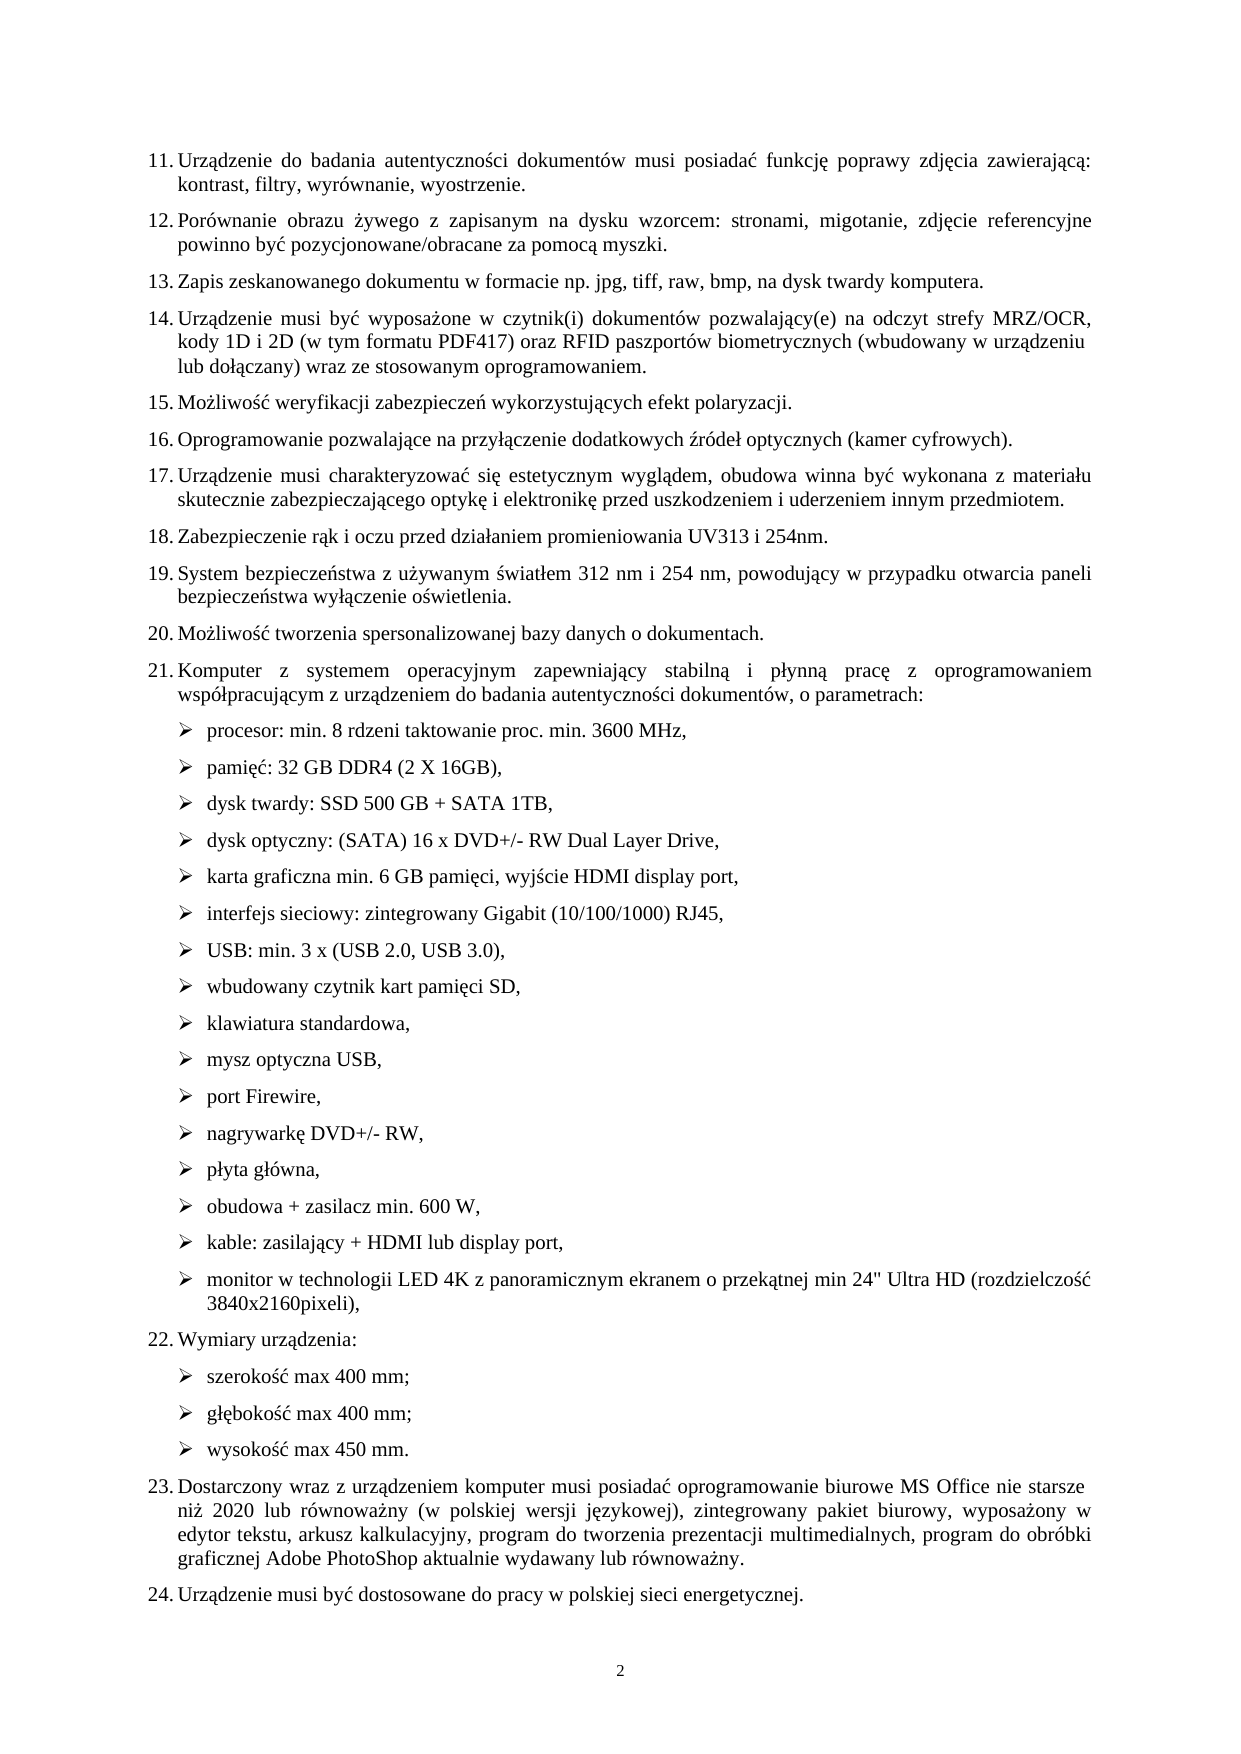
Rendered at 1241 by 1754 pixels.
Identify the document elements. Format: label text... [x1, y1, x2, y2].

list procesor: min. 8 rdzeni taktowanie proc. min. 3600 MHz, [177, 718, 1093, 742]
list karta graficzna min. 6 GB pamięci, wyjście HDMI display port, [177, 864, 1093, 888]
list obudowa + zasilacz min. 600 W, [177, 1193, 1093, 1218]
list Dostarczony wraz z urządzeniem komputer musi posiadać oprogramowanie biurowe MS Office nie starsze niż 2020 lub równoważny (w polskiej wersji językowej), zintegrowany pakiet biurowy, wyposażony w edytor tekstu, arkusz kalkulacyjny, program do tworzenia prezentacji multimedialnych, program do obróbki graficznej Adobe PhotoShop aktualnie wydawany lub równoważny. [148, 1473, 1093, 1570]
list wysokość max 450 mm. [177, 1437, 1093, 1461]
list Możliwość weryfikacji zabezpieczeń wykorzystujących efekt polaryzacji. [148, 390, 1093, 414]
list płyta główna, [177, 1157, 1093, 1181]
list Urządzenie musi być dostosowane do pracy w polskiej sieci energetycznej. [148, 1582, 1093, 1606]
list Zabezpieczenie rąk i oczu przed działaniem promieniowania UV313 i 254nm. [148, 524, 1093, 548]
list System bezpieczeństwa z używanym światłem 312 nm i 254 nm, powodujący w przypadku otwarcia paneli bezpieczeństwa wyłączenie oświetlenia. [148, 560, 1093, 608]
list Oprogramowanie pozwalające na przyłączenie dodatkowych źródeł optycznych (kamer cyfrowych). [148, 427, 1093, 451]
list dysk optyczny: (SATA) 16 x DVD+/- RW Dual Layer Drive, [177, 828, 1093, 852]
list kable: zasilający + HDMI lub display port, [177, 1230, 1093, 1254]
list dysk twardy: SSD 500 GB + SATA 1TB, [177, 791, 1093, 815]
list pamięć: 32 GB DDR4 (2 X 16GB), [177, 755, 1093, 779]
list klawiatura standardowa, [177, 1011, 1093, 1035]
list Urządzenie musi charakteryzować się estetycznym wyglądem, obudowa winna być wykonana z materiału skutecznie zabezpieczającego optykę i elektronikę przed uszkodzeniem i uderzeniem innym przedmiotem. [148, 463, 1093, 511]
list monitor w technologii LED 4K z panoramicznym ekranem o przekątnej min 24" Ultra HD (rozdzielczość 3840x2160pixeli), [177, 1267, 1093, 1315]
list Zapis zeskanowanego dokumentu w formacie np. jpg, tiff, raw, bmp, na dysk twardy komputera. [148, 269, 1093, 293]
list Urządzenie do badania autentyczności dokumentów musi posiadać funkcję poprawy zdjęcia zawierającą: kontrast, filtry, wyrównanie, wyostrzenie. [148, 148, 1093, 196]
list port Firewire, [177, 1084, 1093, 1108]
list wbudowany czytnik kart pamięci SD, [177, 974, 1093, 998]
list szerokość max 400 mm; [177, 1364, 1093, 1388]
list mysz optyczna USB, [177, 1047, 1093, 1071]
list Urządzenie musi być wyposażone w czytnik(i) dokumentów pozwalający(e) na odczyt strefy MRZ/OCR, kody 1D i 2D (w tym formatu PDF417) oraz RFID paszportów biometrycznych (wbudowany w urządzeniu lub dołączany) wraz ze stosowanym oprogramowaniem. [148, 305, 1093, 378]
list interfejs sieciowy: zintegrowany Gigabit (10/100/1000) RJ45, [177, 901, 1093, 925]
list Możliwość tworzenia spersonalizowanej bazy danych o dokumentach. [148, 621, 1093, 645]
list Komputer z systemem operacyjnym zapewniający stabilną i płynną pracę z oprogramowaniem współpracującym z urządzeniem do badania autentyczności dokumentów, o parametrach: [148, 658, 1093, 706]
list nagrywarkę DVD+/- RW, [177, 1120, 1093, 1144]
list głębokość max 400 mm; [177, 1400, 1093, 1424]
list Wymiary urządzenia: [148, 1327, 1093, 1351]
list Porównanie obrazu żywego z zapisanym na dysku wzorcem: stronami, migotanie, zdjęcie referencyjne powinno być pozycjonowane/obracane za pomocą myszki. [148, 208, 1093, 256]
list USB: min. 3 x (USB 2.0, USB 3.0), [177, 938, 1093, 962]
